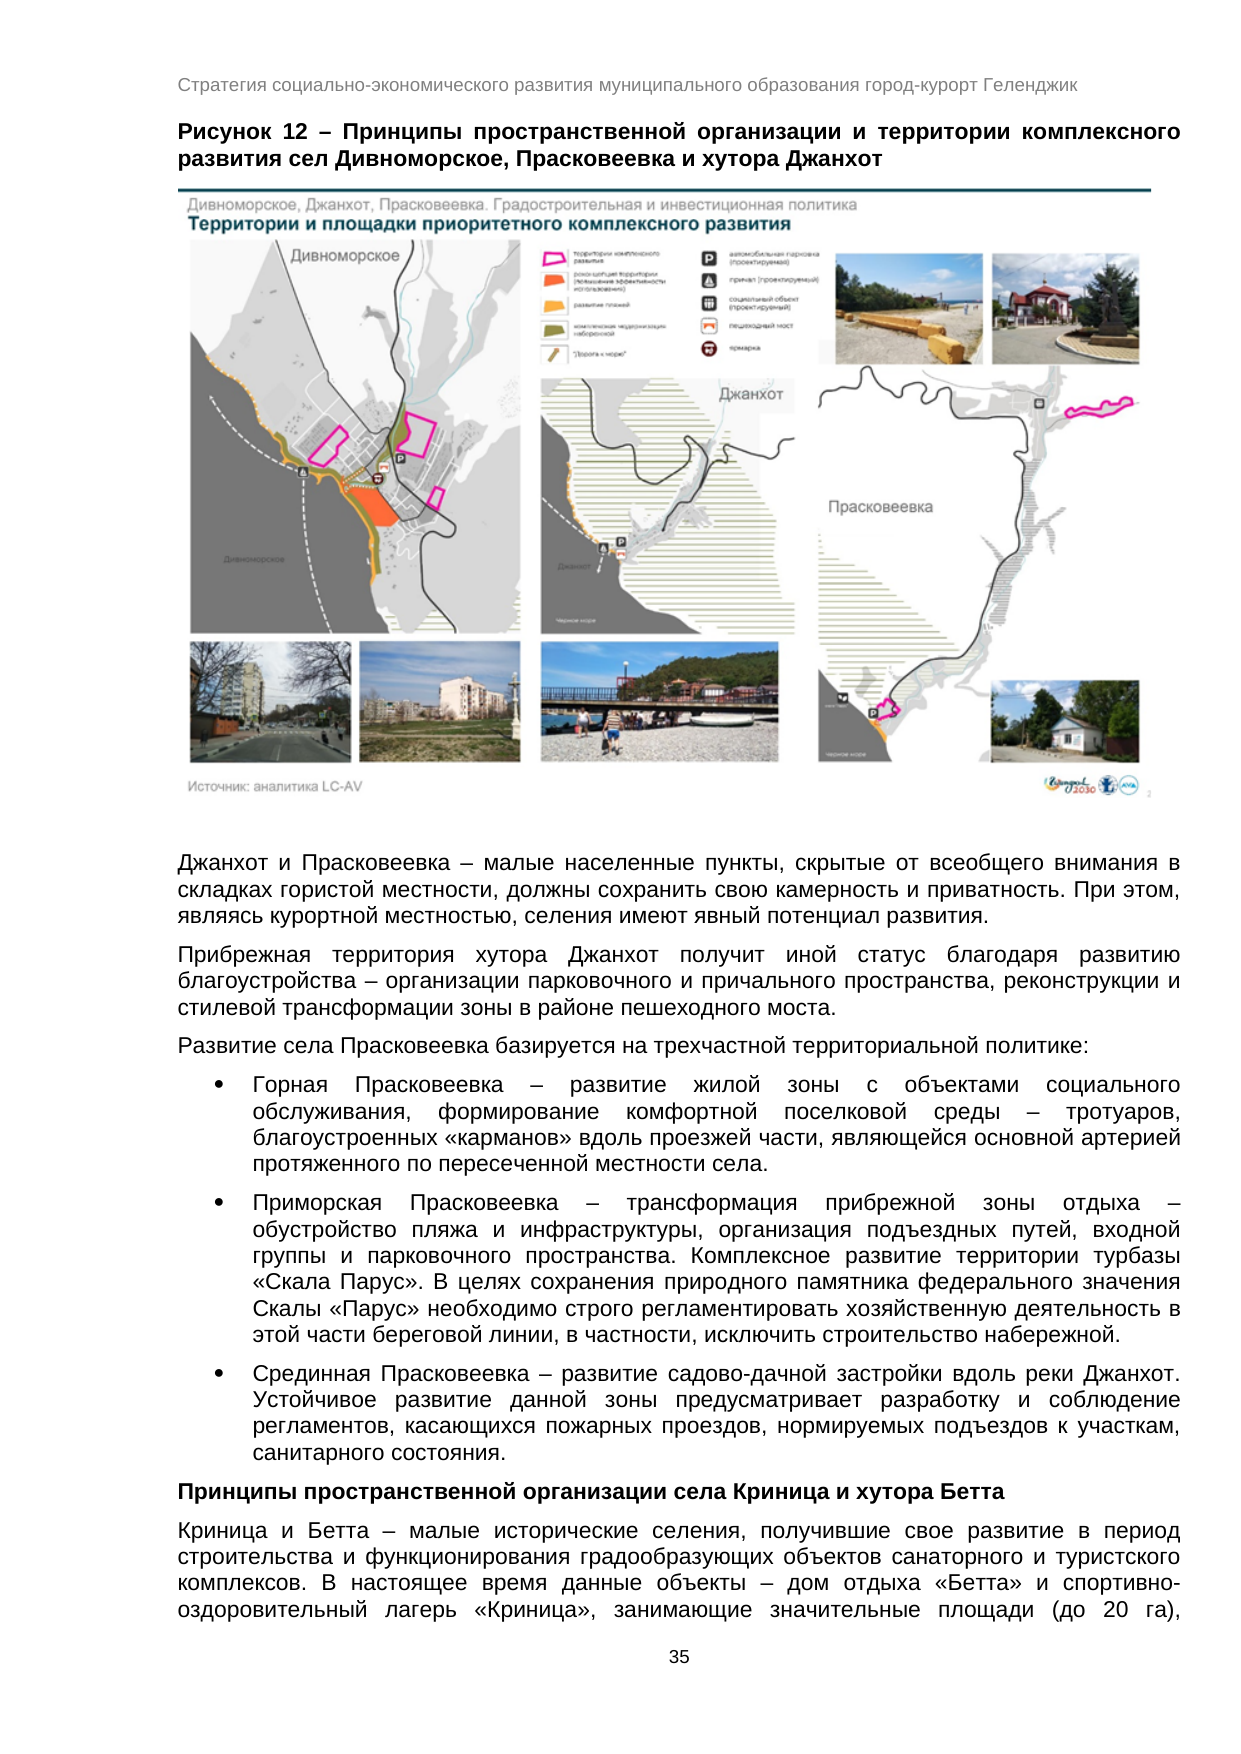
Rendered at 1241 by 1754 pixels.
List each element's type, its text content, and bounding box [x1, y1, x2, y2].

text Развитие села Прасковеевка базируется на трехчастной территориальной политике: [177, 1032, 1181, 1059]
text Прибрежная территория хутора Джанхот получит иной статус благодаря развитию благоустройства – организации парковочного и причального пространства, реконструкции и стилевой трансформации зоны в районе пешеходного моста. [177, 941, 1181, 1020]
list Горная Прасковеевка – развитие жилой зоны с объектами социального обслуживания, формирование комфортной поселковой среды – тротуаров, благоустроенных «карманов» вдоль проезжей части, являющейся основной артерией протяженного по пересеченной местности села. [215, 1071, 1181, 1177]
list Срединная Прасковеевка – развитие садово-дачной застройки вдоль реки Джанхот. Устойчивое развитие данной зоны предусматривает разработку и соблюдение регламентов, касающихся пожарных проездов, нормируемых подъездов к участкам, санитарного состояния. [215, 1360, 1181, 1465]
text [177, 1517, 1181, 1622]
text Рисунок 12 – Принципы пространственной организации и территории комплексного развития сел Дивноморское, Прасковеевка и хутора Джанхот [177, 118, 1181, 171]
list Приморская Прасковеевка – трансформация прибрежной зоны отдыха – обустройство пляжа и инфраструктуры, организация подъездных путей, входной группы и парковочного пространства. Комплексное развитие территории турбазы «Скала Парус». В целях сохранения природного памятника федерального значения Скалы «Парус» необходимо строго регламентировать хозяйственную деятельность в этой части береговой линии, в частности, исключить строительство набережной. [215, 1189, 1181, 1347]
text Джанхот и Прасковеевка – малые населенные пункты, скрытые от всеобщего внимания в складках гористой местности, должны сохранить свою камерность и приватность. При этом, являясь курортной местностью, селения имеют явный потенциал развития. [177, 849, 1181, 928]
text Принципы пространственной организации села Криница и хутора Бетта [177, 1478, 1181, 1504]
